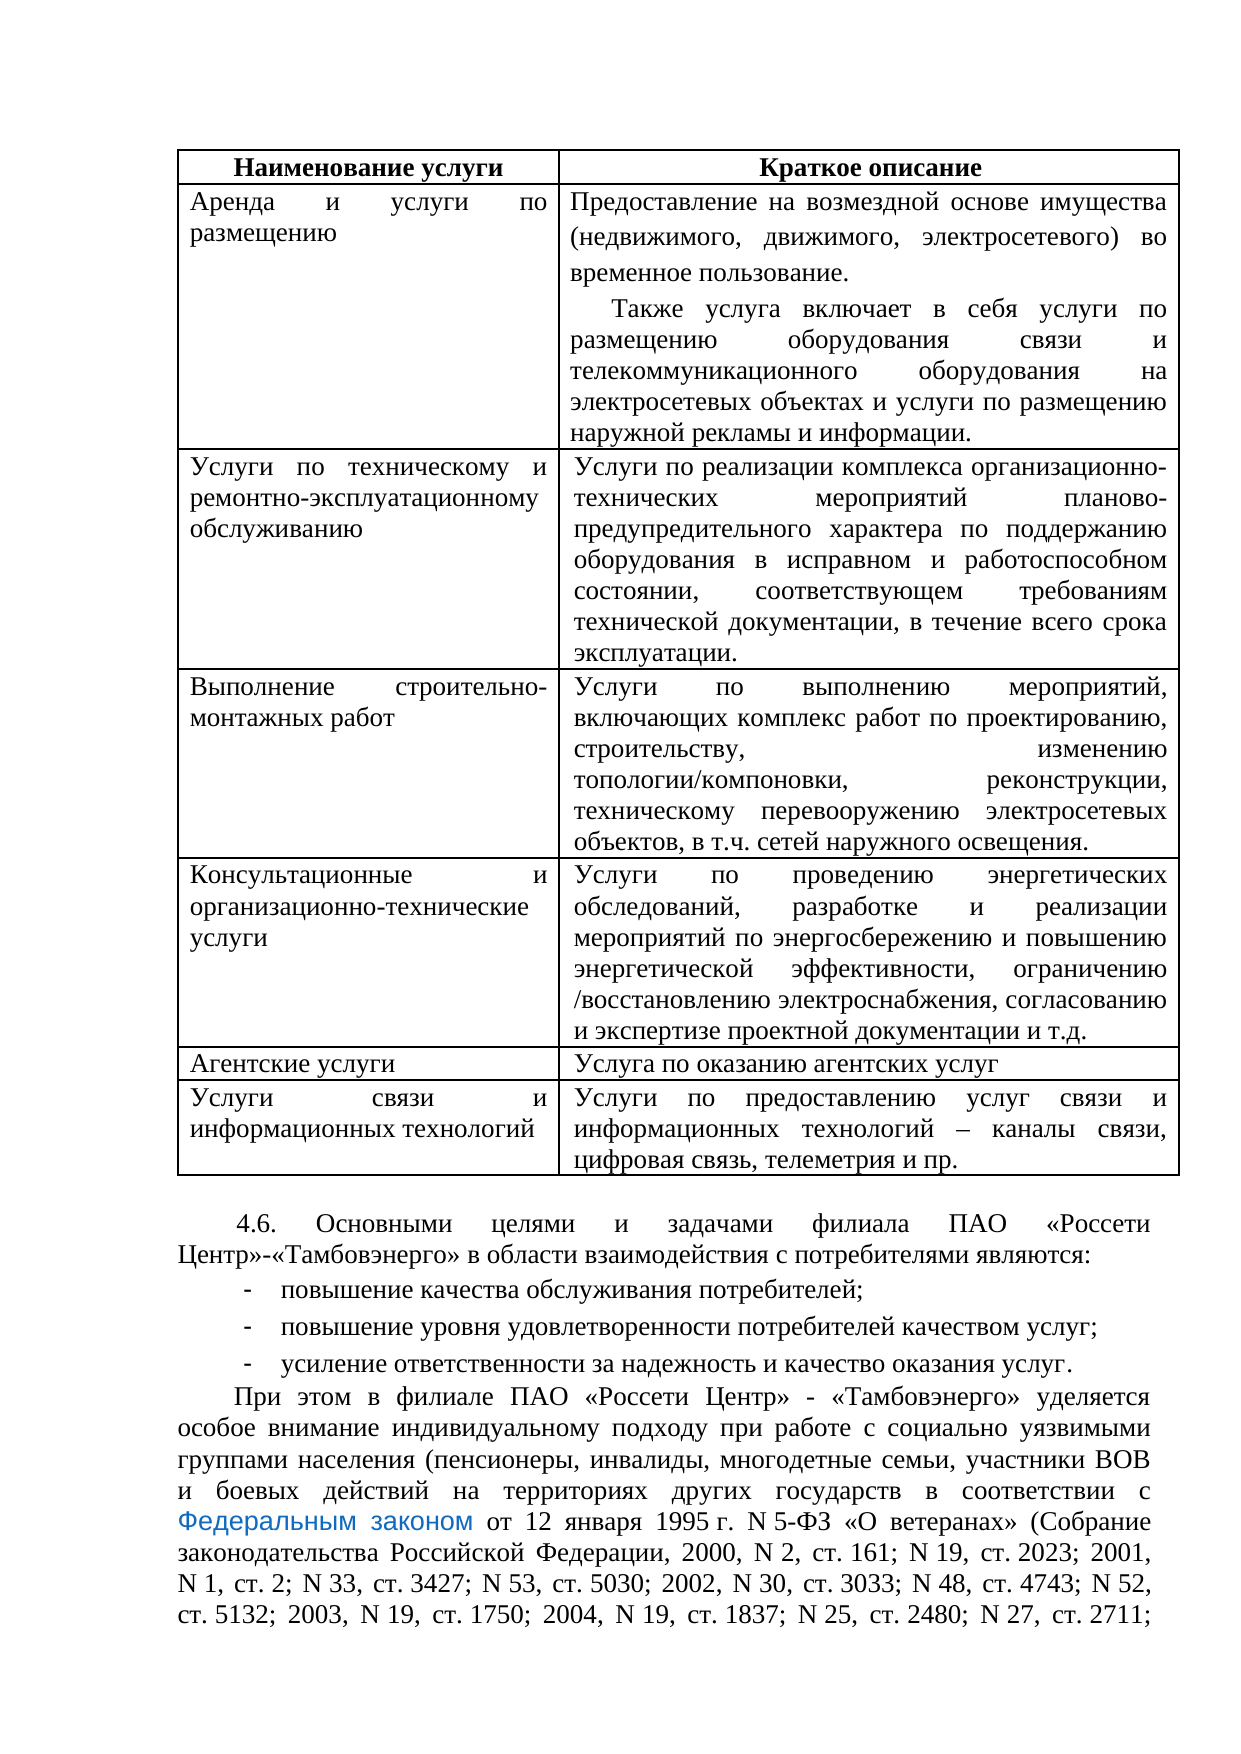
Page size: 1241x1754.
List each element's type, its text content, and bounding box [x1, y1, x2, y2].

table_cell Услуги по предоставлению услуг связи и информационных технологий – каналы связи, цифровая связь, телеметрия и пр. [560, 1081, 1178, 1174]
table_header Краткое описание [560, 151, 1178, 182]
list усиление ответственности за надежность и качество оказания услуг. [243, 1343, 1152, 1380]
table_cell Агентские услуги [179, 1048, 558, 1079]
table_cell Услуги по проведению энергетических обследований, разработке и реализации мероприятий по энергосбережению и повышению энергетической эффективности, ограничению /восстановлению электроснабжения, согласованию и экспертизе проектной документации и т.д. [560, 859, 1178, 1046]
table_cell Услуга по оказанию агентских услуг [560, 1048, 1178, 1079]
table_cell Аренда и услуги по размещению [179, 185, 558, 447]
table_cell Консультационные и организационно-технические услуги [179, 859, 558, 1046]
list повышение качества обслуживания потребителей; [243, 1270, 1152, 1307]
table_cell Услуги по реализации комплекса организационно-технических мероприятий планово-предупредительного характера по поддержанию оборудования в исправном и работоспособном состоянии, соответствующем требованиям технической документации, в течение всего срока эксплуатации. [560, 450, 1178, 668]
table_cell Выполнение строительно-монтажных работ [179, 670, 558, 857]
table_cell Услуги по техническому и ремонтно-эксплуатационному обслуживанию [179, 450, 558, 668]
table_header Наименование услуги [179, 151, 558, 182]
list повышение уровня удовлетворенности потребителей качеством услуг; [243, 1307, 1152, 1343]
table_cell Услуги по выполнению мероприятий, включающих комплекс работ по проектированию, строительству, изменению топологии/компоновки, реконструкции, техническому перевооружению электросетевых объектов, в т.ч. сетей наружного освещения. [560, 670, 1178, 857]
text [177, 1380, 1152, 1630]
table_cell Услуги связи и информационных технологий [179, 1081, 558, 1174]
text 4.6. Основными целями и задачами филиала ПАО «Россети Центр»-«Тамбовэнерго» в области взаимодействия с потребителями являются: [177, 1207, 1152, 1270]
table_cell Предоставление на возмездной основе имущества (недвижимого, движимого, электросетевого) во временное пользование. Также услуга включает в себя услуги по размещению оборудования связи и телекоммуникационного оборудования на электросетевых объектах и услуги по размещению наружной рекламы и информации. [560, 185, 1178, 447]
